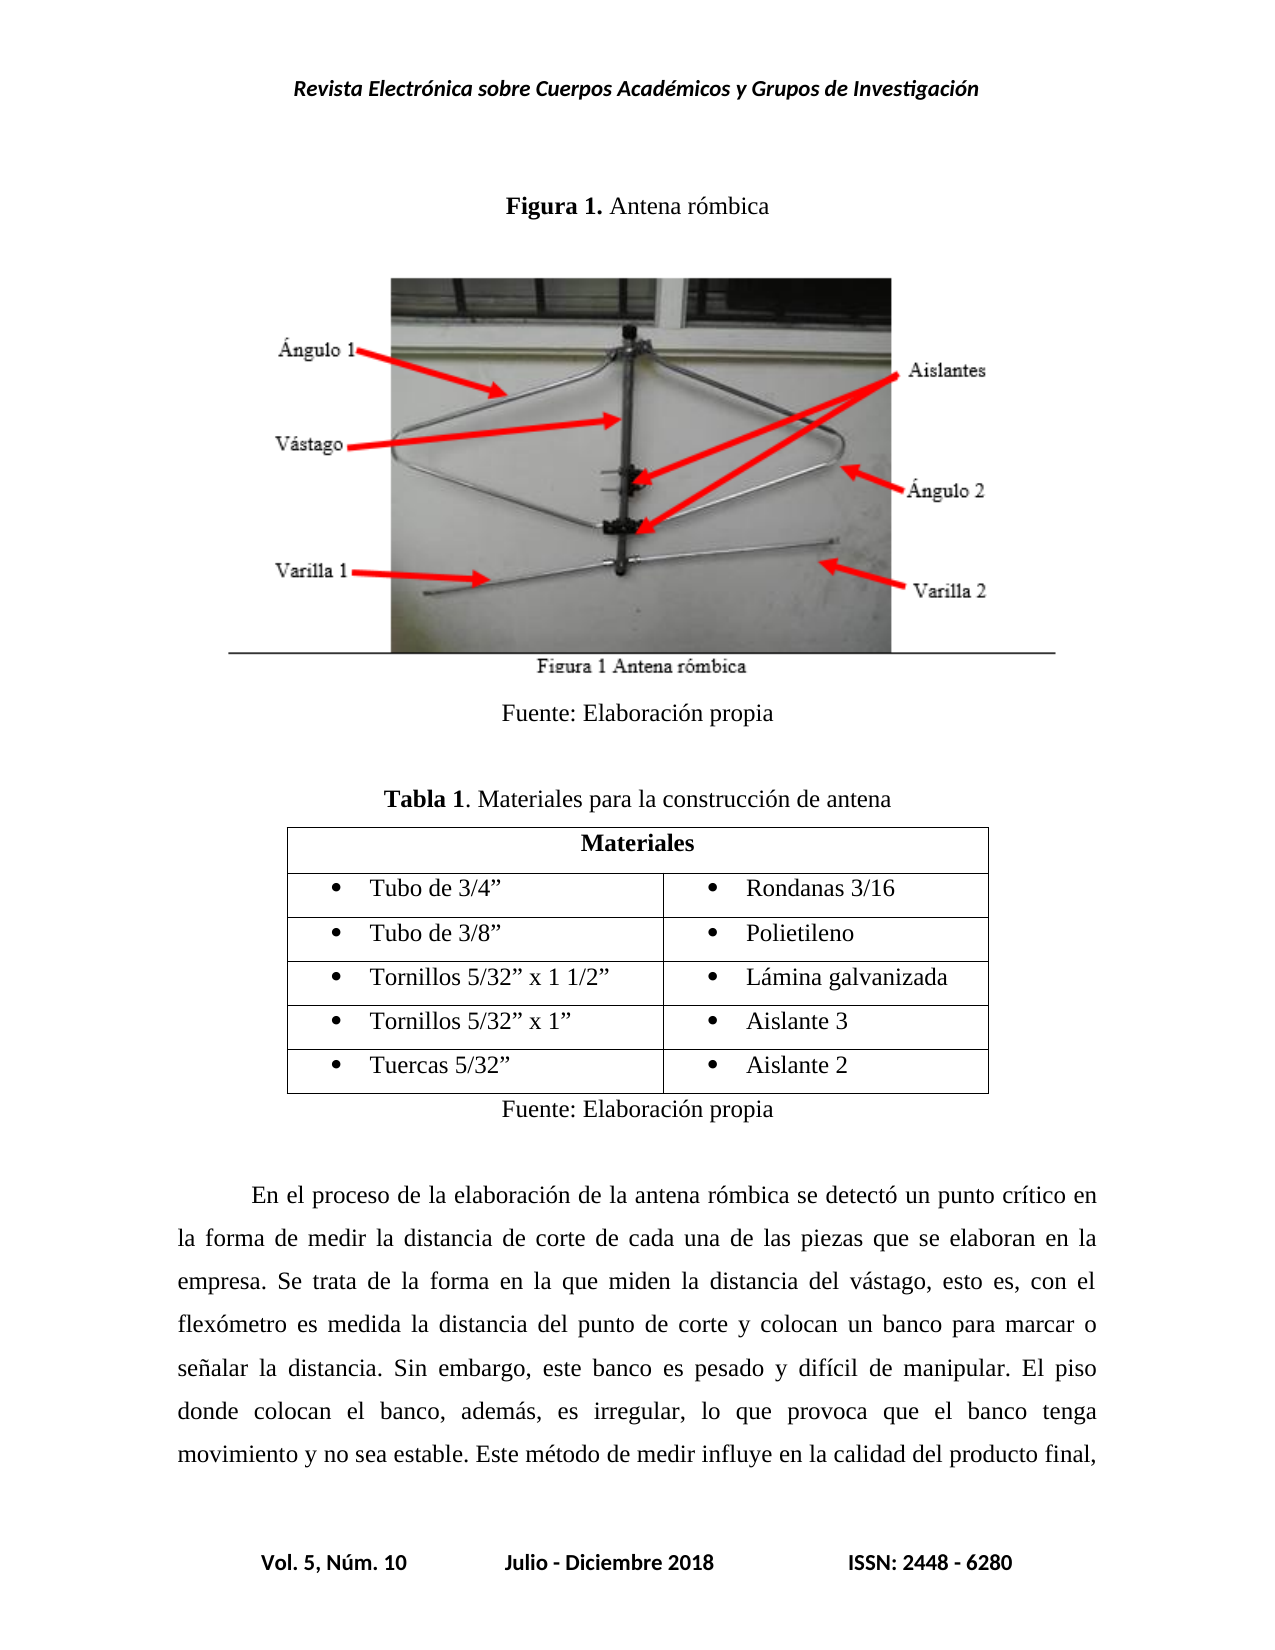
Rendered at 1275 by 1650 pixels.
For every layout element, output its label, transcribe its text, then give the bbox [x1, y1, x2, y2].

table_header Materiales [288, 828, 988, 872]
picture [177, 233, 1073, 684]
table_cell Polietileno [664, 918, 988, 961]
text Fuente: Elaboración propia [177, 698, 1098, 727]
table_cell Aislante 2 [664, 1050, 988, 1093]
text Figura 1. Antena rómbica [177, 191, 1098, 219]
table_cell Tubo de 3/4” [288, 874, 663, 917]
text Fuente: Elaboración propia [177, 1094, 1098, 1123]
table_cell Tubo de 3/8” [288, 918, 663, 961]
table_cell Aislante 3 [664, 1006, 988, 1049]
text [177, 1180, 1098, 1468]
table_cell Lámina galvanizada [664, 962, 988, 1005]
table_cell Rondanas 3/16 [664, 874, 988, 917]
table_cell Tornillos 5/32” x 1” [288, 1006, 663, 1049]
table_cell Tuercas 5/32” [288, 1050, 663, 1093]
text Tabla 1. Materiales para la construcción de antena [177, 784, 1098, 813]
table_cell Tornillos 5/32” x 1 1/2” [288, 962, 663, 1005]
